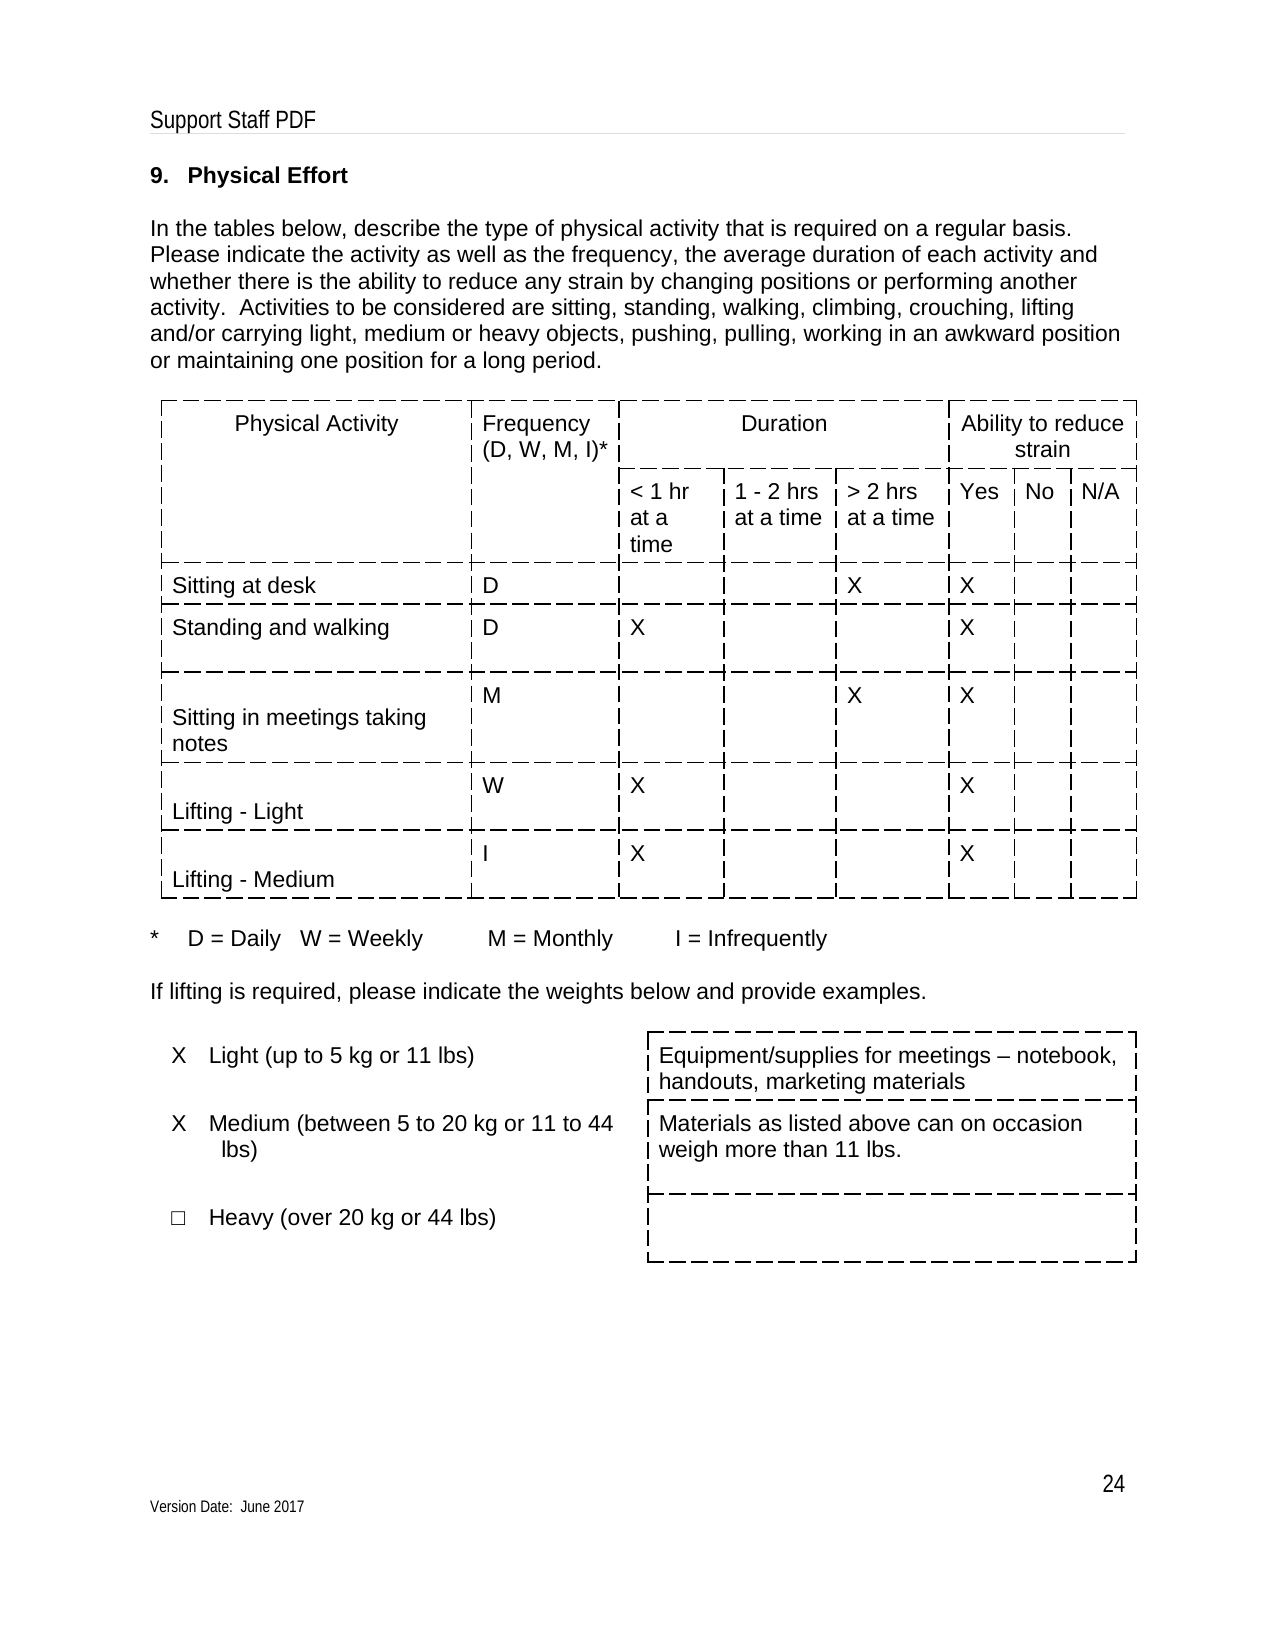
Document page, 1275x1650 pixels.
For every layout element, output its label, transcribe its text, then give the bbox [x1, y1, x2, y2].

table_cell 1 - 2 hrs at a time [724, 468, 836, 562]
table_cell D [471, 603, 619, 671]
table_header Ability to reduce strain [949, 400, 1136, 467]
table_cell X [619, 761, 724, 829]
table_cell [724, 671, 836, 761]
table_cell D [471, 562, 619, 603]
table_cell X [836, 671, 949, 761]
table_cell X [949, 603, 1014, 671]
table_cell [1071, 603, 1136, 671]
table_cell [619, 562, 724, 603]
table_header Duration [619, 400, 949, 467]
table_cell W [471, 761, 619, 829]
text If lifting is required, please indicate the weights below and provide examples. [150, 978, 1125, 1004]
table_cell X [836, 562, 949, 603]
table_cell Materials as listed above can on occasion weigh more than 11 lbs. [648, 1099, 1136, 1193]
table_header Equipment/supplies for meetings – notebook, handouts, marketing materials [648, 1031, 1136, 1099]
table_cell Sitting in meetings taking notes [161, 671, 471, 761]
table_cell [836, 761, 949, 829]
table_cell M [471, 671, 619, 761]
table_cell No [1015, 468, 1071, 562]
table_cell [724, 603, 836, 671]
table_header Physical Activity [161, 400, 471, 562]
table_cell X [949, 562, 1014, 603]
table_cell [724, 761, 836, 829]
table_cell [724, 829, 836, 897]
table_cell X [949, 671, 1014, 761]
table_cell Lifting - Medium [161, 829, 471, 897]
table_cell [1015, 829, 1071, 897]
table_cell [1071, 829, 1136, 897]
table_cell [1015, 671, 1071, 761]
table_cell I [471, 829, 619, 897]
table_header Frequency (D, W, M, I)* [471, 400, 619, 562]
table_cell Standing and walking [161, 603, 471, 671]
table_cell [1015, 603, 1071, 671]
text * D = Daily W = Weekly M = Monthly I = Infrequently [150, 925, 1125, 952]
table_cell X [619, 603, 724, 671]
table_cell Lifting - Light [161, 761, 471, 829]
table_cell [1015, 761, 1071, 829]
table_cell > 2 hrs at a time [836, 468, 949, 562]
table_cell [1071, 562, 1136, 603]
table_cell [836, 603, 949, 671]
table_cell [1071, 761, 1136, 829]
table_cell X [949, 829, 1014, 897]
table_cell X [949, 761, 1014, 829]
table_cell [1015, 562, 1071, 603]
table_cell X Medium (between 5 to 20 kg or 11 to 44 lbs) [161, 1099, 648, 1193]
table_cell < 1 hr at a time [619, 468, 724, 562]
table_cell [836, 829, 949, 897]
table_cell □ Heavy (over 20 kg or 44 lbs) [161, 1193, 648, 1261]
table_header X Light (up to 5 kg or 11 lbs) [161, 1031, 648, 1099]
table_cell Sitting at desk [161, 562, 471, 603]
table_cell [724, 562, 836, 603]
table_cell [619, 671, 724, 761]
table_cell [1071, 671, 1136, 761]
table_cell [648, 1193, 1136, 1261]
text In the tables below, describe the type of physical activity that is required on a regular basis. Please indicate the activity as well as the frequency, the average duration of each activity and whether there is the ability to reduce any strain by changing positions or performing another activity. Activities to be considered are sitting, standing, walking, climbing, crouching, lifting and/or carrying light, medium or heavy objects, pushing, pulling, working in an awkward position or maintaining one position for a long period. [150, 215, 1125, 373]
table_cell N/A [1071, 468, 1136, 562]
text 9. Physical Effort [150, 162, 1125, 189]
table_cell Yes [949, 468, 1014, 562]
table_cell X [619, 829, 724, 897]
